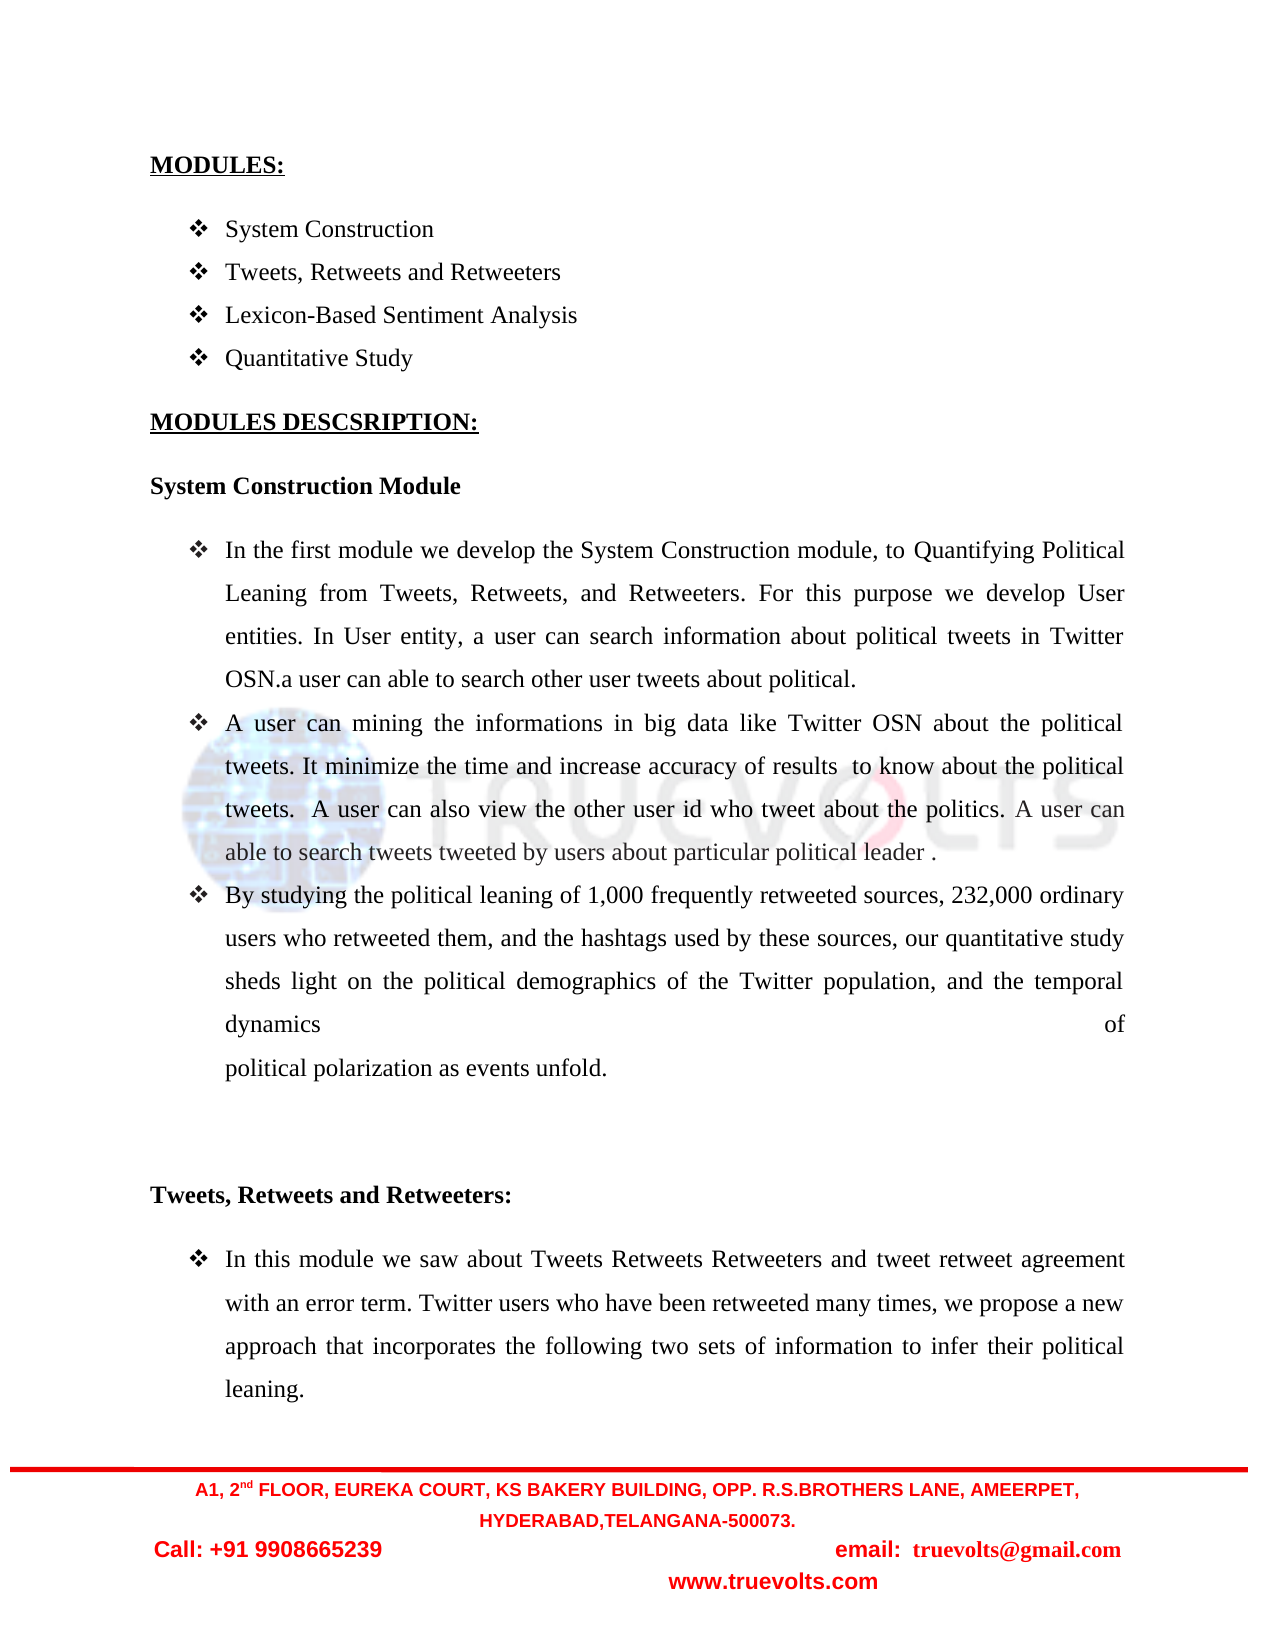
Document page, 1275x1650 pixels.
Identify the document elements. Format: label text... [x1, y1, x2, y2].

text MODULES: [150, 150, 1125, 179]
list Lexicon-Based Sentiment Analysis [187, 300, 1125, 329]
text System Construction Module [150, 471, 1125, 500]
text Tweets, Retweets and Retweeters: [150, 1181, 1125, 1209]
list In the first module we develop the System Construction module, to Quantifying Political Leaning from Tweets, Retweets, and Retweeters. For this purpose we develop User entities. In User entity, a user can search information about political tweets in Twitter OSN.a user can able to search other user tweets about political. [187, 535, 1125, 693]
text MODULES DESCSRIPTION: [150, 407, 1125, 436]
list Tweets, Retweets and Retweeters [187, 257, 1125, 286]
list In this module we saw about Tweets Retweets Retweeters and tweet retweet agreement with an error term. Twitter users who have been retweeted many times, we propose a new approach that incorporates the following two sets of information to infer their political leaning. [187, 1244, 1125, 1403]
list A user can mining the informations in big data like Twitter OSN about the political tweets. It minimize the time and increase accuracy of results to know about the political tweets. A user can also view the other user id who tweet about the politics. A user can able to search tweets tweeted by users about particular political leader . [187, 708, 1125, 866]
list Quantitative Study [187, 343, 1125, 372]
list By studying the political leaning of 1,000 frequently retweeted sources, 232,000 ordinary users who retweeted them, and the hashtags used by these sources, our quantitative study sheds light on the political demographics of the Twitter population, and the temporal dynamics of political polarization as events unfold. [187, 880, 1125, 1081]
list System Construction [187, 214, 1125, 243]
